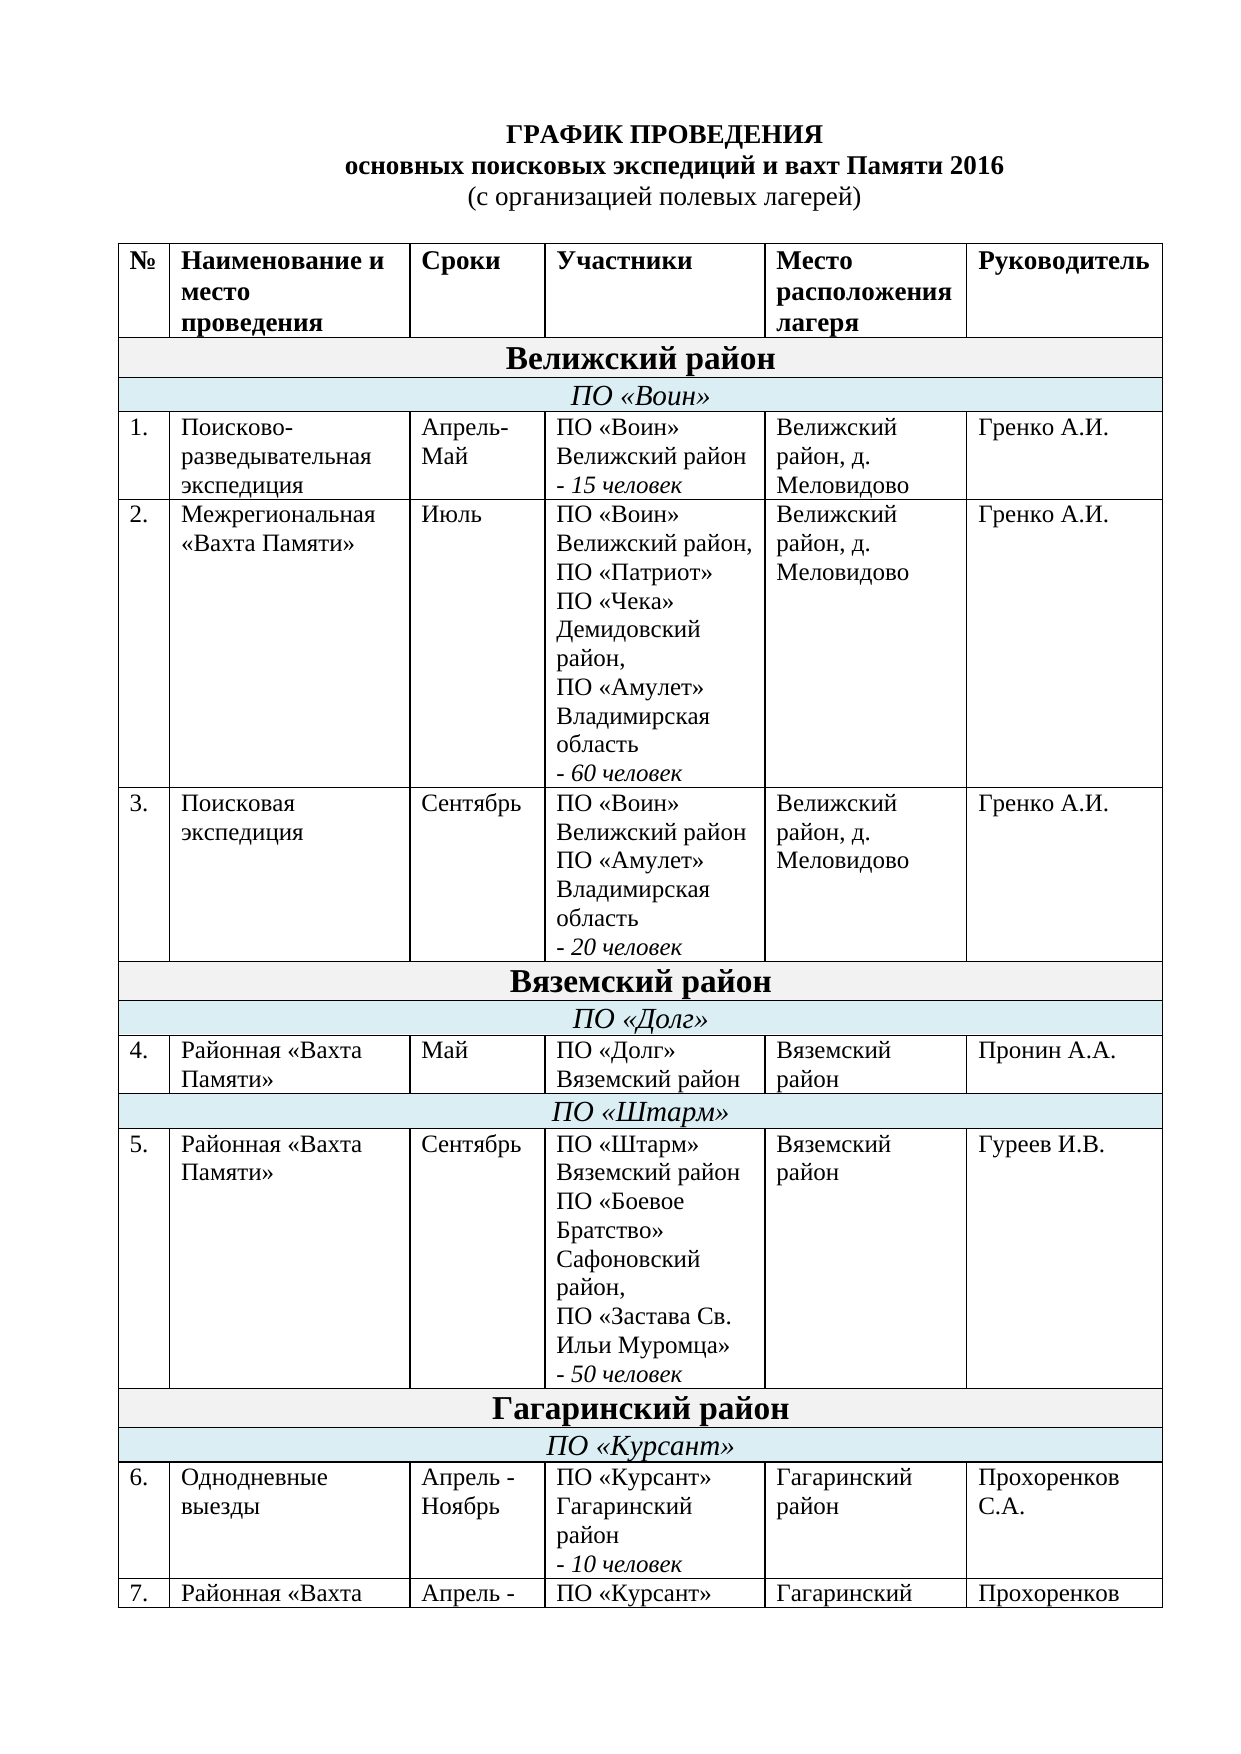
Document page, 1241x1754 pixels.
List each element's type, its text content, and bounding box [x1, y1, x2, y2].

table_cell ПО «Воин» [119, 378, 1162, 411]
table_cell Велижский район, д. Меловидово [766, 500, 966, 787]
text ГРАФИК ПРОВЕДЕНИЯ [177, 118, 1152, 149]
table_cell Июль [411, 500, 544, 787]
table_header Участники [546, 244, 764, 337]
table_cell Апрель-Май [411, 412, 544, 498]
table_cell Велижский район, д. Меловидово [766, 788, 966, 961]
text основных поисковых экспедиций и вахт Памяти 2016 [177, 149, 1152, 180]
table_cell Однодневные выезды [170, 1463, 409, 1577]
table_cell Поисковая экспедиция [170, 788, 409, 961]
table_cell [546, 1579, 764, 1607]
table_cell ПО «Курсант» Гагаринский район - 10 человек [546, 1463, 764, 1577]
table_cell Гренко А.И. [967, 500, 1162, 787]
table_cell Гагаринский район [119, 1389, 1162, 1427]
table_header Наименование и место проведения [170, 244, 409, 337]
table_cell ПО «Воин» Велижский район, ПО «Патриот» ПО «Чека» Демидовский район, ПО «Амулет» Владимирская область - 60 человек [546, 500, 764, 787]
table_cell Пронин А.А. [967, 1036, 1162, 1093]
table_cell Межрегиональная «Вахта Памяти» [170, 500, 409, 787]
table_cell Гуреев И.В. [967, 1129, 1162, 1387]
table_cell ПО «Долг» Вяземский район [546, 1036, 764, 1093]
table_cell ПО «Курсант» [119, 1428, 1162, 1461]
table_cell Апрель - Май [411, 1579, 544, 1607]
table_cell ПО «Долг» [119, 1001, 1162, 1034]
table_cell [119, 1463, 169, 1577]
table_cell Велижский район [119, 338, 1162, 377]
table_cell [170, 1579, 409, 1607]
table_header Руководитель [967, 244, 1162, 337]
table_cell ПО «Штарм» Вяземский район ПО «Боевое Братство» Сафоновский район, ПО «Застава Св. Ильи Муромца» - 50 человек [546, 1129, 764, 1387]
table_cell Районная «Вахта Памяти» [170, 1036, 409, 1093]
table_cell [119, 788, 169, 961]
table_cell Велижский район, д. Меловидово [766, 412, 966, 498]
table_cell [119, 500, 169, 787]
table_cell [119, 1036, 169, 1093]
table_header Сроки [411, 244, 544, 337]
table_cell Апрель - Ноябрь [411, 1463, 544, 1577]
table_cell ПО «Воин» Велижский район ПО «Амулет» Владимирская область - 20 человек [546, 788, 764, 961]
table_cell Вяземский район [119, 962, 1162, 1000]
table_cell Прохоренков С.А. [967, 1579, 1162, 1607]
text (с организацией полевых лагерей) [177, 180, 1152, 212]
table_cell [119, 412, 169, 498]
table_cell Поисково-разведывательная экспедиция [170, 412, 409, 498]
table_cell Гагаринский район [766, 1579, 966, 1607]
table_cell Вяземский район [766, 1036, 966, 1093]
table_header Место расположения лагеря [766, 244, 966, 337]
table_cell ПО «Штарм» [119, 1094, 1162, 1128]
table_cell Гагаринский район [766, 1463, 966, 1577]
table_cell Прохоренков С.А. [967, 1463, 1162, 1577]
table_cell Май [411, 1036, 544, 1093]
table_header № [119, 244, 169, 337]
table_cell Сентябрь [411, 788, 544, 961]
table_cell [119, 1129, 169, 1387]
table_cell Гренко А.И. [967, 788, 1162, 961]
table_cell Вяземский район [766, 1129, 966, 1387]
table_cell Районная «Вахта Памяти» [170, 1129, 409, 1387]
table_cell Сентябрь [411, 1129, 544, 1387]
table_cell Гренко А.И. [967, 412, 1162, 498]
table_cell ПО «Воин» Велижский район - 15 человек [546, 412, 764, 498]
table_cell [119, 1579, 169, 1607]
